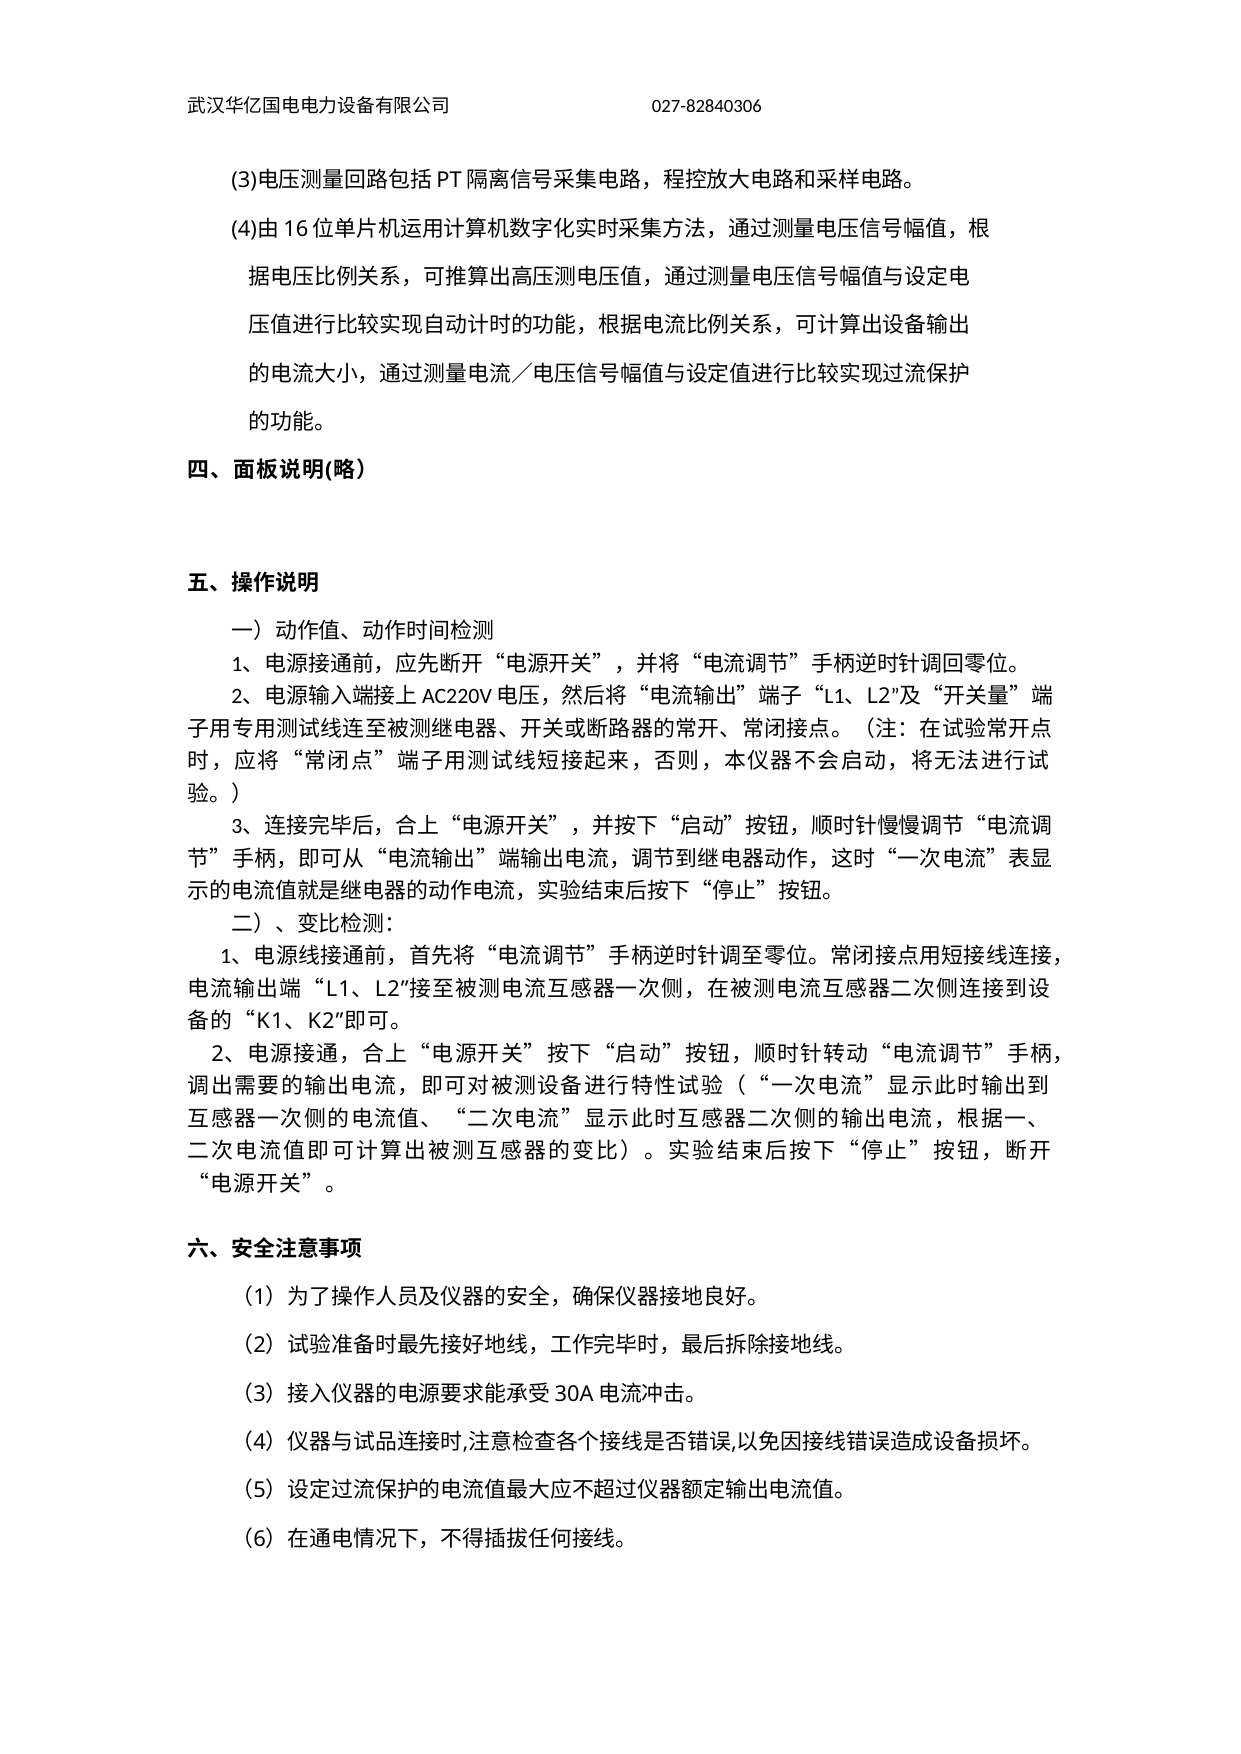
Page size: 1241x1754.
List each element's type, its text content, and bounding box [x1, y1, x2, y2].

text 的功能。 [187, 404, 1053, 436]
text 2、电源输入端接上AC220V电压，然后将“电流输出”端子“L1、L2”及“开关量”端子用专用测试线连至被测继电器、开关或断路器的常开、常闭接点。（注：在试验常开点时，应将“常闭点”端子用测试线短接起来，否则，本仪器不会启动，将无法进行试验。） [187, 678, 1053, 808]
list 面板说明(略） [187, 452, 1053, 484]
text 据电压比例关系，可推算出高压测电压值，通过测量电压信号幅值与设定电 [187, 259, 1053, 291]
text 1、电源接通前，应先断开“电源开关”，并将“电流调节”手柄逆时针调回零位。 [187, 645, 1053, 678]
text 1、电源线接通前，首先将“电流调节”手柄逆时针调至零位。常闭接点用短接线连接，电流输出端“L1、L2”接至被测电流互感器一次侧，在被测电流互感器二次侧连接到设备的“K1、K2”即可。 [187, 938, 1053, 1035]
text 二）、变比检测： [187, 905, 1053, 938]
text 3、连接完毕后，合上“电源开关”，并按下“启动”按钮，顺时针慢慢调节“电流调节”手柄，即可从“电流输出”端输出电流，调节到继电器动作，这时“一次电流”表显示的电流值就是继电器的动作电流，实验结束后按下“停止”按钮。 [187, 808, 1053, 905]
text （3）接入仪器的电源要求能承受30A电流冲击。 [187, 1375, 1053, 1408]
text （2）试验准备时最先接好地线，工作完毕时，最后拆除接地线。 [187, 1327, 1053, 1359]
text （6）在通电情况下，不得插拔任何接线。 [187, 1520, 1053, 1553]
text （5）设定过流保护的电流值最大应不超过仪器额定输出电流值。 [187, 1472, 1053, 1504]
text (3)电压测量回路包括PT隔离信号采集电路，程控放大电路和采样电路。 [187, 162, 1053, 194]
text 2、电源接通，合上“电源开关”按下“启动”按钮，顺时针转动“电流调节”手柄，调出需要的输出电流，即可对被测设备进行特性试验（“一次电流”显示此时输出到互感器一次侧的电流值、“二次电流”显示此时互感器二次侧的输出电流，根据一、二次电流值即可计算出被测互感器的变比）。实验结束后按下“停止”按钮，断开“电源开关”。 [187, 1035, 1053, 1198]
text （4）仪器与试品连接时,注意检查各个接线是否错误,以免因接线错误造成设备损坏。 [187, 1423, 1053, 1456]
text 一）动作值、动作时间检测 [187, 613, 1053, 645]
text 压值进行比较实现自动计时的功能，根据电流比例关系，可计算出设备输出 [187, 307, 1053, 339]
text 六、安全注意事项 [187, 1230, 1053, 1263]
text 五、操作说明 [187, 564, 1053, 597]
text 的电流大小，通过测量电流／电压信号幅值与设定值进行比较实现过流保护 [187, 355, 1053, 388]
text (4)由16位单片机运用计算机数字化实时采集方法，通过测量电压信号幅值，根 [187, 210, 1053, 243]
text （1）为了操作人员及仪器的安全，确保仪器接地良好。 [187, 1278, 1053, 1311]
